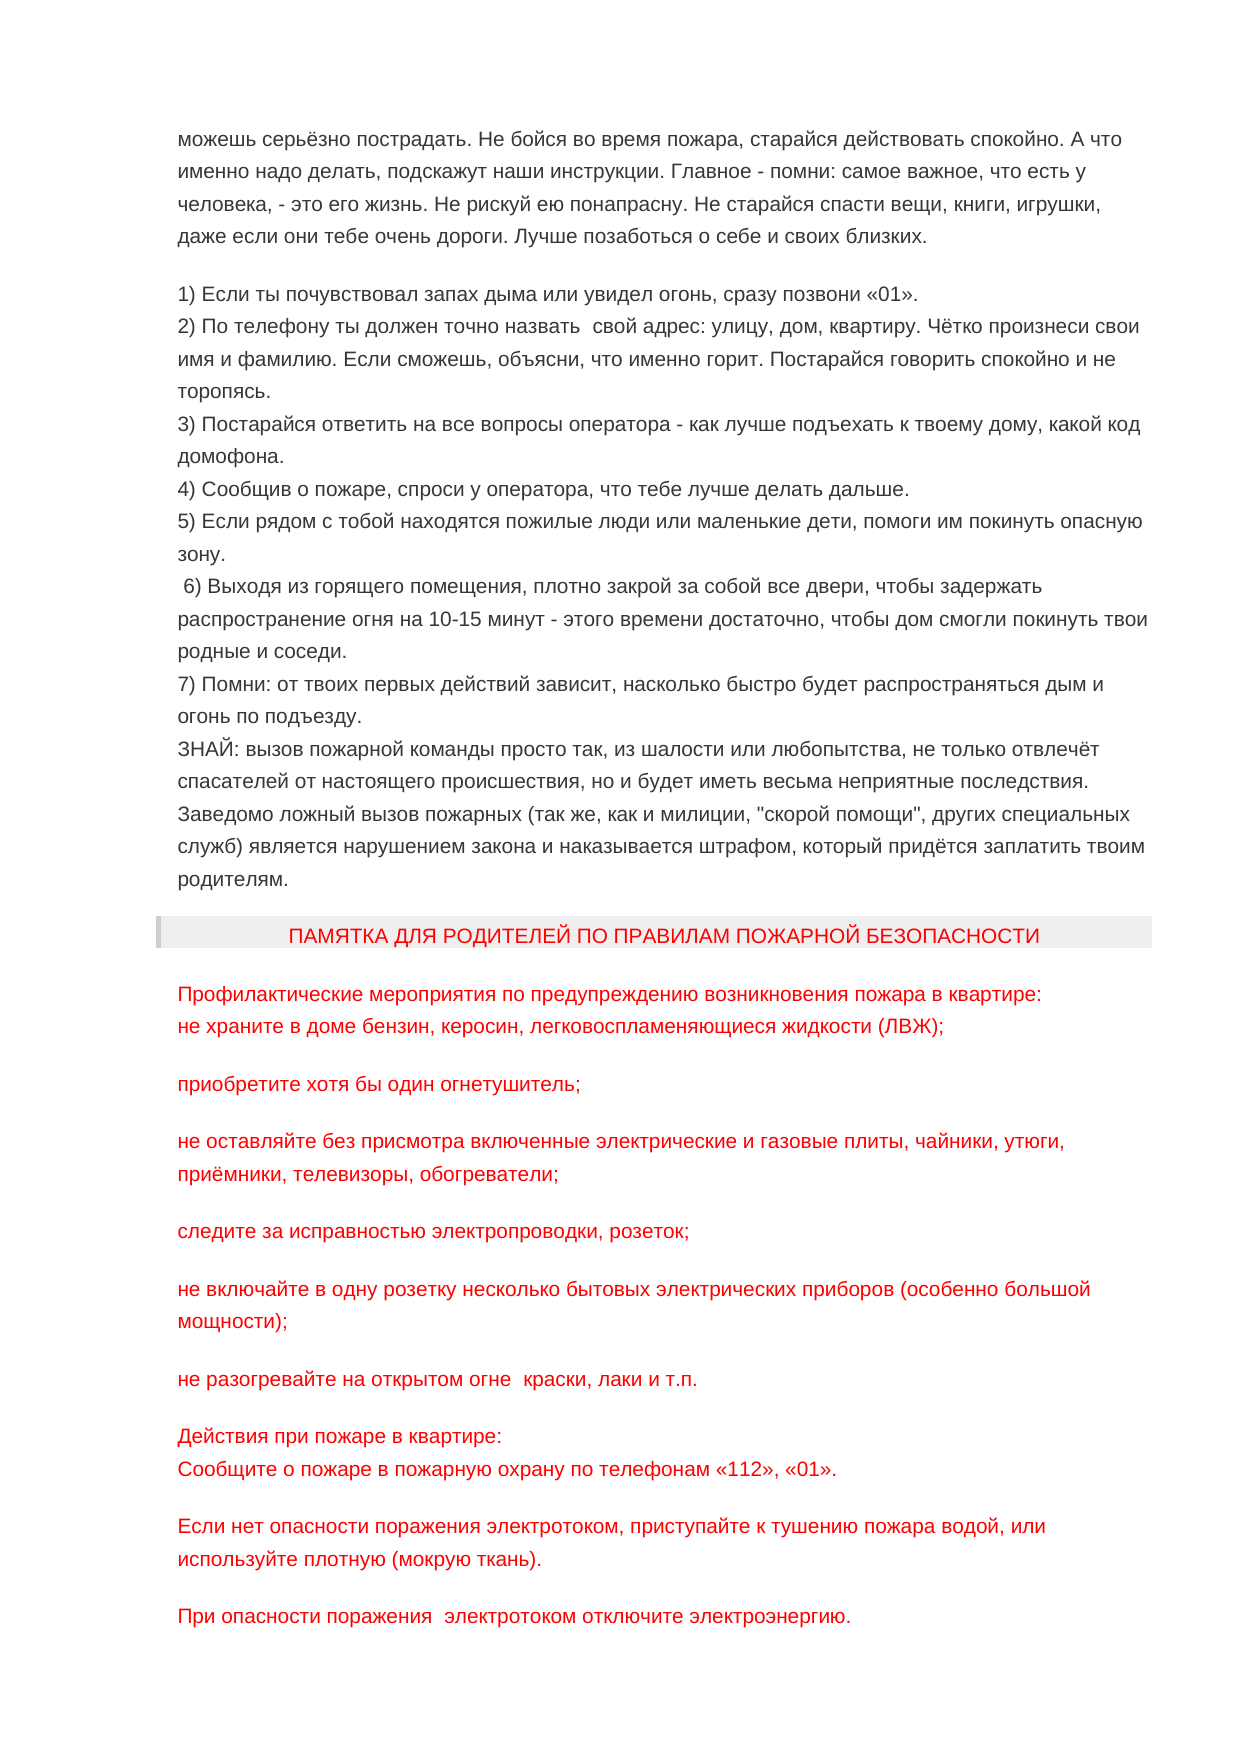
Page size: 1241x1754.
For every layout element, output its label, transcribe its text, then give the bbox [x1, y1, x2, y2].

text Если нет опасности поражения электротоком, приступайте к тушению пожара водой, или используйте плотную (мокрую ткань). [177, 1506, 1152, 1571]
text 3) Постарайся ответить на все вопросы оператора - как лучше подъехать к твоему дому, какой код домофона. [177, 403, 1152, 468]
text Действия при пожаре в квартире: [177, 1416, 1152, 1448]
text ЗНАЙ: вызов пожарной команды просто так, из шалости или любопытства, не только отвлечёт спасателей от настоящего происшествия, но и будет иметь весьма неприятные последствия. Заведомо ложный вызов пожарных (так же, как и милиции, "скорой помощи", других специальных служб) является нарушением закона и наказывается штрафом, который придётся заплатить твоим родителям. [177, 728, 1152, 891]
text не включайте в одну розетку несколько бытовых электрических приборов (особенно большой мощности); [177, 1268, 1152, 1333]
text 6) Выходя из горящего помещения, плотно закрой за собой все двери, чтобы задержать распространение огня на 10-15 минут - этого времени достаточно, чтобы дом смогли покинуть твои родные и соседи. [177, 566, 1152, 663]
text 1) Если ты почувствовал запах дыма или увидел огонь, сразу позвони «01». [177, 273, 1152, 306]
text приобретите хотя бы один огнетушитель; [177, 1063, 1152, 1096]
text следите за исправностью электропроводки, розеток; [177, 1211, 1152, 1243]
text 5) Если рядом с тобой находятся пожилые люди или маленькие дети, помоги им покинуть опасную зону. [177, 501, 1152, 566]
text не храните в доме бензин, керосин, легковоспламеняющиеся жидкости (ЛВЖ); [177, 1006, 1152, 1038]
text 7) Помни: от твоих первых действий зависит, насколько быстро будет распространяться дым и огонь по подъезду. [177, 663, 1152, 728]
text Профилактические мероприятия по предупреждению возникновения пожара в квартире: [177, 973, 1152, 1006]
text При опасности поражения электротоком отключите электроэнергию. [177, 1596, 1152, 1628]
text 4) Сообщив о пожаре, спроси у оператора, что тебе лучше делать дальше. [177, 468, 1152, 501]
text ПАМЯТКА ДЛЯ РОДИТЕЛЕЙ ПО ПРАВИЛАМ ПОЖАРНОЙ БЕЗОПАСНОСТИ [161, 916, 1152, 948]
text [177, 118, 1152, 248]
text не оставляйте без присмотра включенные электрические и газовые плиты, чайники, утюги, приёмники, телевизоры, обогреватели; [177, 1121, 1152, 1186]
text не разогревайте на открытом огне краски, лаки и т.п. [177, 1358, 1152, 1391]
text 2) По телефону ты должен точно назвать свой адрес: улицу, дом, квартиру. Чётко произнеси свои имя и фамилию. Если сможешь, объясни, что именно горит. Постарайся говорить спокойно и не торопясь. [177, 306, 1152, 403]
text Сообщите о пожаре в пожарную охрану по телефонам «112», «01». [177, 1448, 1152, 1481]
